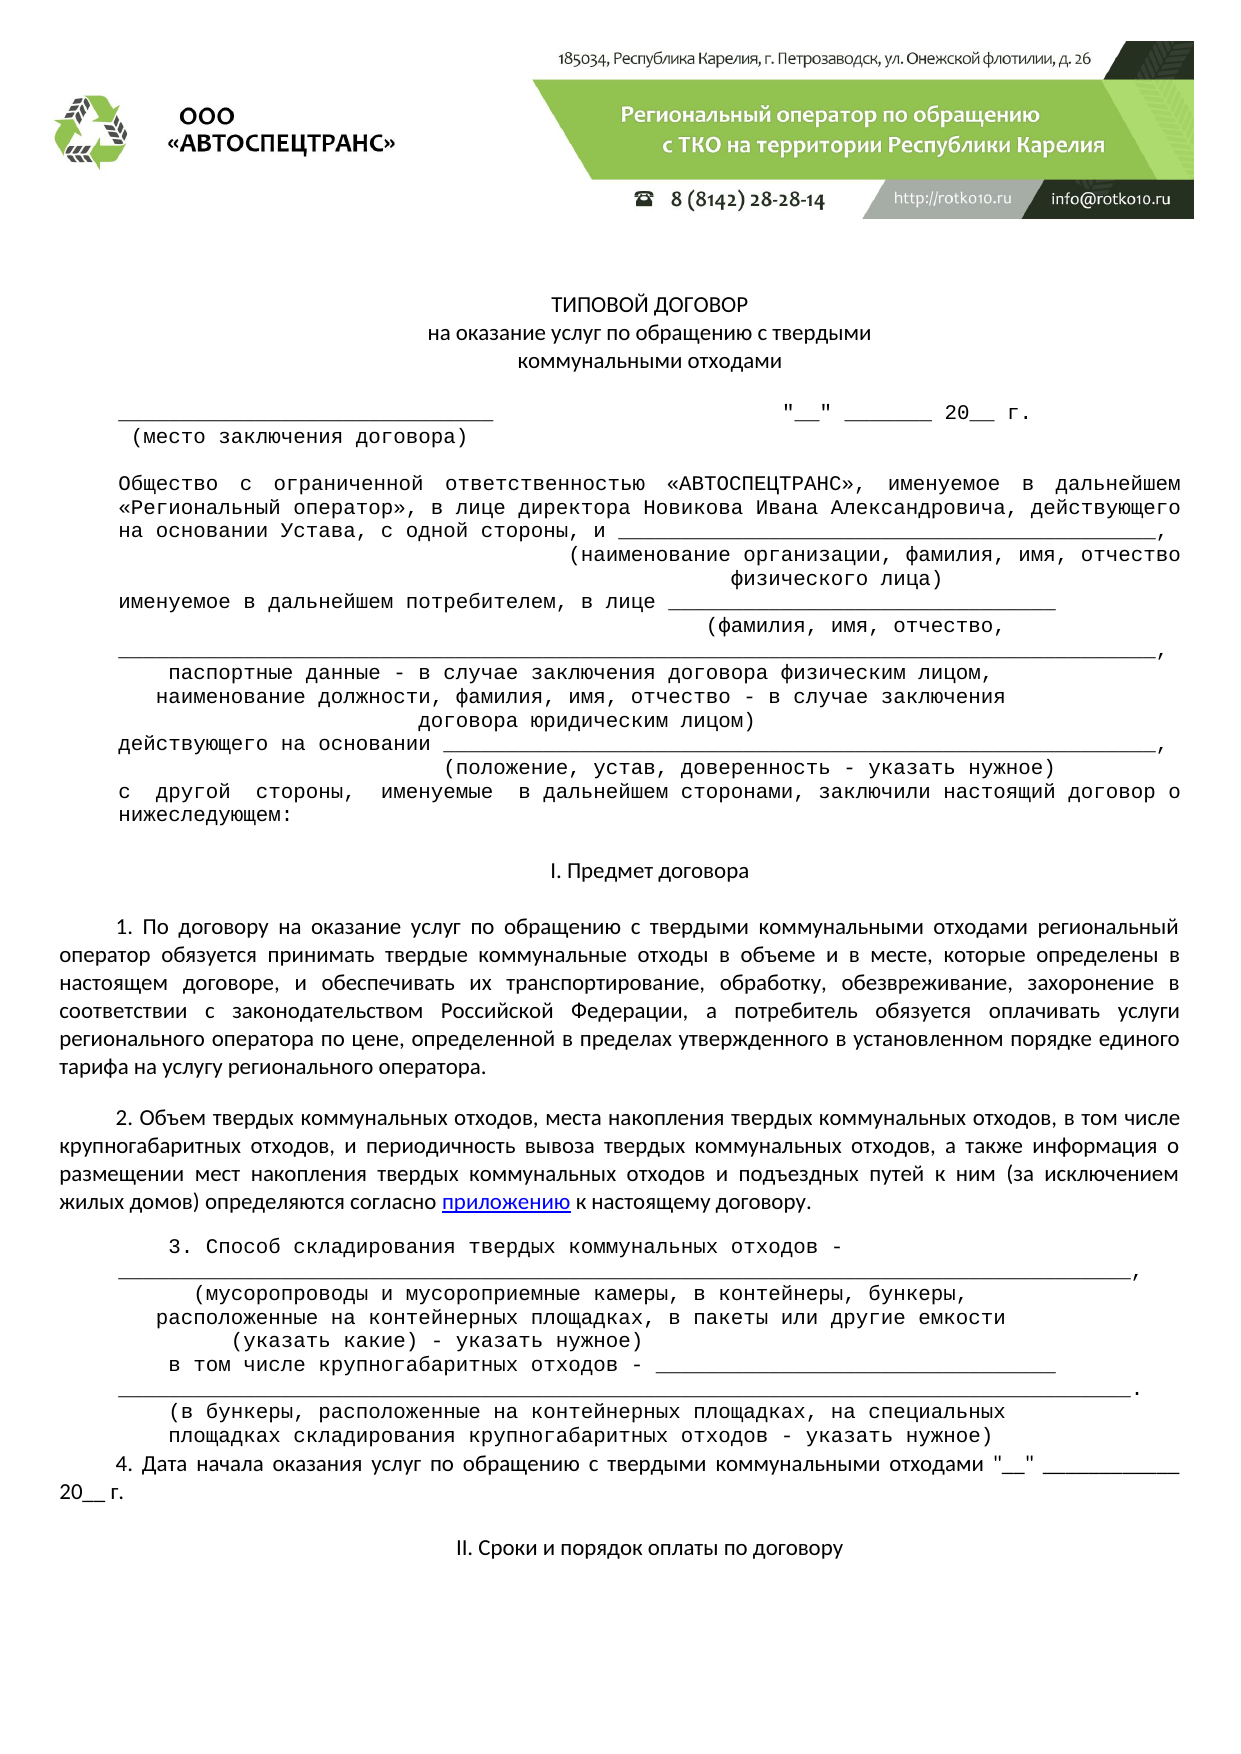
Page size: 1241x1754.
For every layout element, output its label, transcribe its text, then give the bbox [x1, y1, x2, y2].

text ТИПОВОЙ ДОГОВОР [118, 290, 1181, 318]
text наименование должности, фамилия, имя, отчество - в случае заключения [118, 686, 1181, 710]
text расположенные на контейнерных площадках, в пакеты или другие емкости [118, 1307, 1181, 1331]
text именуемое в дальнейшем потребителем, в лице _______________________________ [118, 591, 1181, 615]
text (положение, устав, доверенность - указать нужное) [118, 757, 1181, 781]
text (в бункеры, расположенные на контейнерных площадках, на специальных [118, 1401, 1181, 1425]
text (место заключения договора) [118, 426, 1181, 449]
text действующего на основании _________________________________________________________, [118, 733, 1181, 757]
text ___________________________________________________________________________________, [118, 639, 1181, 662]
text физического лица) [118, 568, 1181, 591]
text (наименование организации, фамилия, имя, отчество [118, 544, 1181, 568]
text Общество с ограниченной ответственностью «АВТОСПЕЦТРАНС», именуемое в дальнейшем «Региональный оператор», в лице директора Новикова Ивана Александровича, действующего на основании Устава, с одной стороны, и ___________________________________________, [118, 473, 1181, 544]
text паспортные данные - в случае заключения договора физическим лицом, [118, 662, 1181, 686]
text _________________________________________________________________________________, [118, 1259, 1181, 1283]
text с другой стороны, именуемые в дальнейшем сторонами, заключили настоящий договор о нижеследующем: [118, 781, 1181, 828]
text на оказание услуг по обращению с твердыми [118, 318, 1181, 346]
text (указать какие) - указать нужное) [118, 1331, 1181, 1354]
text коммунальными отходами [118, 346, 1181, 374]
text ______________________________ "__" _______ 20__ г. [118, 402, 1181, 426]
text _________________________________________________________________________________. [118, 1378, 1181, 1401]
text (мусоропроводы и мусороприемные камеры, в контейнеры, бункеры, [118, 1283, 1181, 1307]
text в том числе крупногабаритных отходов - ________________________________ [118, 1354, 1181, 1378]
text 2. Объем твердых коммунальных отходов, места накопления твердых коммунальных отходов, в том числе крупногабаритных отходов, и периодичность вывоза твердых коммунальных отходов, а также информация о размещении мест накопления твердых коммунальных отходов и подъездных путей к ним (за исключением жилых домов) определяются согласно приложению к настоящему договору. [59, 1103, 1181, 1215]
picture [0, 0, 1194, 231]
text 1. По договору на оказание услуг по обращению с твердыми коммунальными отходами региональный оператор обязуется принимать твердые коммунальные отходы в объеме и в месте, которые определены в настоящем договоре, и обеспечивать их транспортирование, обработку, обезвреживание, захоронение в соответствии с законодательством Российской Федерации, а потребитель обязуется оплачивать услуги регионального оператора по цене, определенной в пределах утвержденного в установленном порядке единого тарифа на услугу регионального оператора. [59, 912, 1181, 1080]
text (фамилия, имя, отчество, [118, 615, 1181, 639]
text II. Сроки и порядок оплаты по договору [118, 1533, 1181, 1561]
text I. Предмет договора [118, 856, 1181, 884]
text 3. Способ складирования твердых коммунальных отходов - [118, 1236, 1181, 1259]
text договора юридическим лицом) [118, 710, 1181, 733]
text площадках складирования крупногабаритных отходов - указать нужное) [118, 1425, 1181, 1449]
text 4. Дата начала оказания услуг по обращению с твердыми коммунальными отходами "__" ____________ 20__ г. [59, 1449, 1181, 1505]
